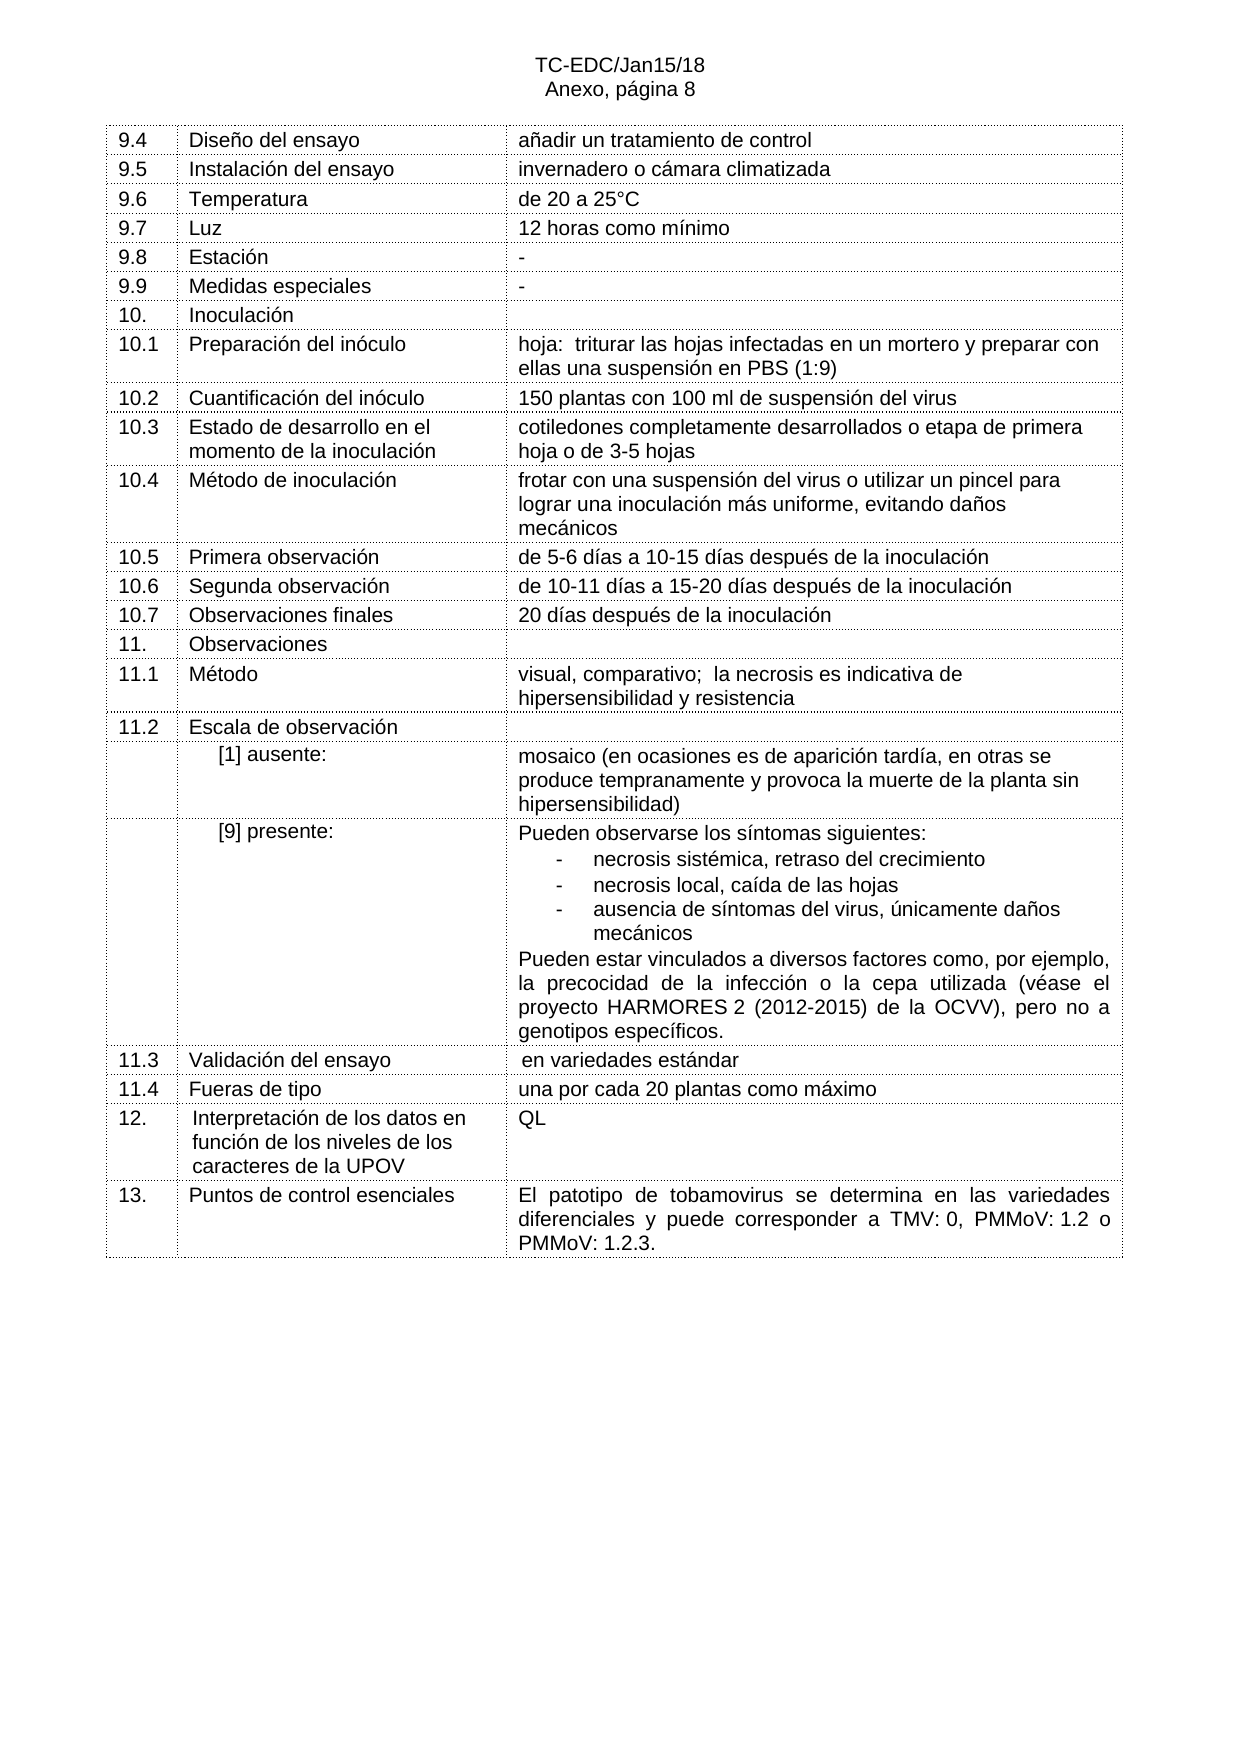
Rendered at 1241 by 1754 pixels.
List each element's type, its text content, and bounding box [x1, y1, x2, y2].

table_cell 9.6 [107, 183, 177, 212]
table_cell Primera observación [177, 542, 507, 571]
table_cell una por cada 20 plantas como máximo [507, 1074, 1122, 1103]
table_cell 12. [107, 1103, 177, 1180]
table_cell 9.9 [107, 271, 177, 300]
table_cell 11.3 [107, 1045, 177, 1074]
table_cell Observaciones finales [177, 600, 507, 629]
table_cell Pueden observarse los síntomas siguientes: necrosis sistémica, retraso del crecimiento necrosis local, caída de las hojas ausencia de síntomas del virus, únicamente daños mecánicos Pueden estar vinculados a diversos factores como, por ejemplo, la precocidad de la infección o la cepa utilizada (véase el proyecto HARMORES 2 (2012-2015) de la OCVV), pero no a genotipos específicos. [507, 818, 1122, 1045]
table_header Diseño del ensayo [177, 125, 507, 154]
table_cell Método de inoculación [177, 465, 507, 542]
table_cell 10.3 [107, 411, 177, 464]
table_cell 10.6 [107, 571, 177, 600]
table_cell QL [507, 1103, 1122, 1180]
table_cell Fueras de tipo [177, 1074, 507, 1103]
table_cell Segunda observación [177, 571, 507, 600]
table_cell 11.4 [107, 1074, 177, 1103]
table_cell Observaciones [177, 629, 507, 658]
table_cell 10.1 [107, 329, 177, 382]
table_cell 12 horas como mínimo [507, 213, 1122, 242]
table_cell 10.2 [107, 382, 177, 411]
table_cell 9.7 [107, 213, 177, 242]
table_cell El patotipo de tobamovirus se determina en las variedades diferenciales y puede corresponder a TMV: 0, PMMoV: 1.2 o PMMoV: 1.2.3. [507, 1180, 1122, 1257]
table_cell de 10-11 días a 15-20 días después de la inoculación [507, 571, 1122, 600]
table_cell Cuantificación del inóculo [177, 382, 507, 411]
table_cell [107, 741, 177, 818]
table_cell [9] presente: [177, 818, 507, 1045]
table_cell 150 plantas con 100 ml de suspensión del virus [507, 382, 1122, 411]
table_cell [1] ausente: [177, 741, 507, 818]
table_cell Medidas especiales [177, 271, 507, 300]
table_cell [507, 711, 1122, 741]
table_cell Escala de observación [177, 711, 507, 741]
table_cell 11.1 [107, 658, 177, 711]
table_cell - [507, 242, 1122, 271]
table_cell 10.7 [107, 600, 177, 629]
table_cell Puntos de control esenciales [177, 1180, 507, 1257]
table_cell Estado de desarrollo en el momento de la inoculación [177, 411, 507, 464]
table_cell hoja: triturar las hojas infectadas en un mortero y preparar con ellas una suspensión en PBS (1:9) [507, 329, 1122, 382]
table_cell [107, 818, 177, 1045]
table_cell 10.4 [107, 465, 177, 542]
table_cell Validación del ensayo [177, 1045, 507, 1074]
table_cell visual, comparativo; la necrosis es indicativa de hipersensibilidad y resistencia [507, 658, 1122, 711]
table_cell 11. [107, 629, 177, 658]
table_cell [507, 300, 1122, 329]
table_cell Método [177, 658, 507, 711]
table_cell 9.8 [107, 242, 177, 271]
table_header 9.4 [107, 125, 177, 154]
table_cell 11.2 [107, 711, 177, 741]
table_cell 20 días después de la inoculación [507, 600, 1122, 629]
table_cell en variedades estándar [507, 1045, 1122, 1074]
table_cell de 20 a 25°C [507, 183, 1122, 212]
table_cell 10. [107, 300, 177, 329]
table_cell frotar con una suspensión del virus o utilizar un pincel para lograr una inoculación más uniforme, evitando daños mecánicos [507, 465, 1122, 542]
table_cell 13. [107, 1180, 177, 1257]
table_header añadir un tratamiento de control [507, 125, 1122, 154]
table_cell Estación [177, 242, 507, 271]
table_cell 9.5 [107, 154, 177, 183]
table_cell Interpretación de los datos en función de los niveles de los caracteres de la UPOV [177, 1103, 507, 1180]
table_cell 10.5 [107, 542, 177, 571]
table_cell Temperatura [177, 183, 507, 212]
table_cell Preparación del inóculo [177, 329, 507, 382]
table_cell invernadero o cámara climatizada [507, 154, 1122, 183]
table_cell cotiledones completamente desarrollados o etapa de primera hoja o de 3-5 hojas [507, 411, 1122, 464]
table_cell de 5-6 días a 10-15 días después de la inoculación [507, 542, 1122, 571]
table_cell Luz [177, 213, 507, 242]
table_cell [507, 629, 1122, 658]
table_cell mosaico (en ocasiones es de aparición tardía, en otras se produce tempranamente y provoca la muerte de la planta sin hipersensibilidad) [507, 741, 1122, 818]
table_cell Inoculación [177, 300, 507, 329]
table_cell Instalación del ensayo [177, 154, 507, 183]
table_cell - [507, 271, 1122, 300]
